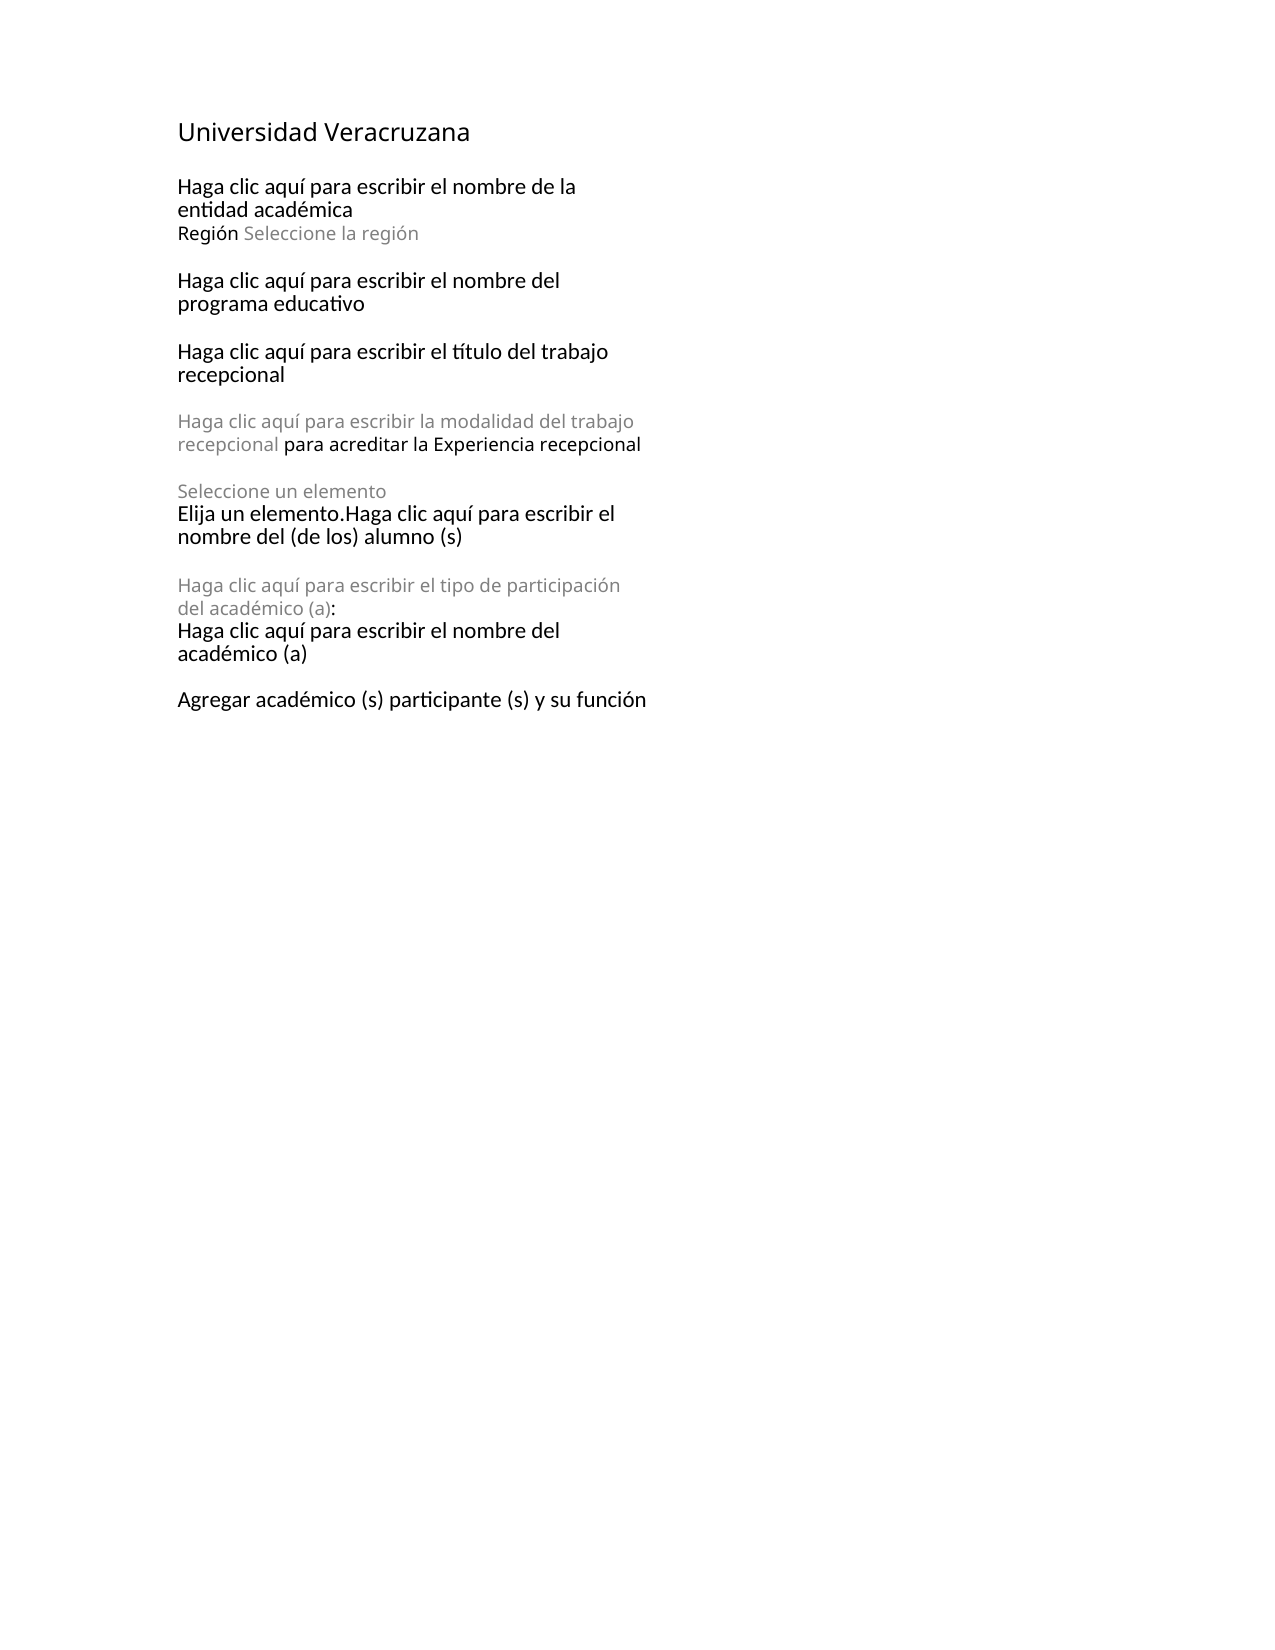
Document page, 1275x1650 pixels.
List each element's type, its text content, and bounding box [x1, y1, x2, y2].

text para acreditar la Experiencia recepcional [177, 410, 650, 456]
text Región [177, 222, 650, 245]
text Universidad Veracruzana [177, 118, 650, 147]
text : [177, 574, 650, 620]
